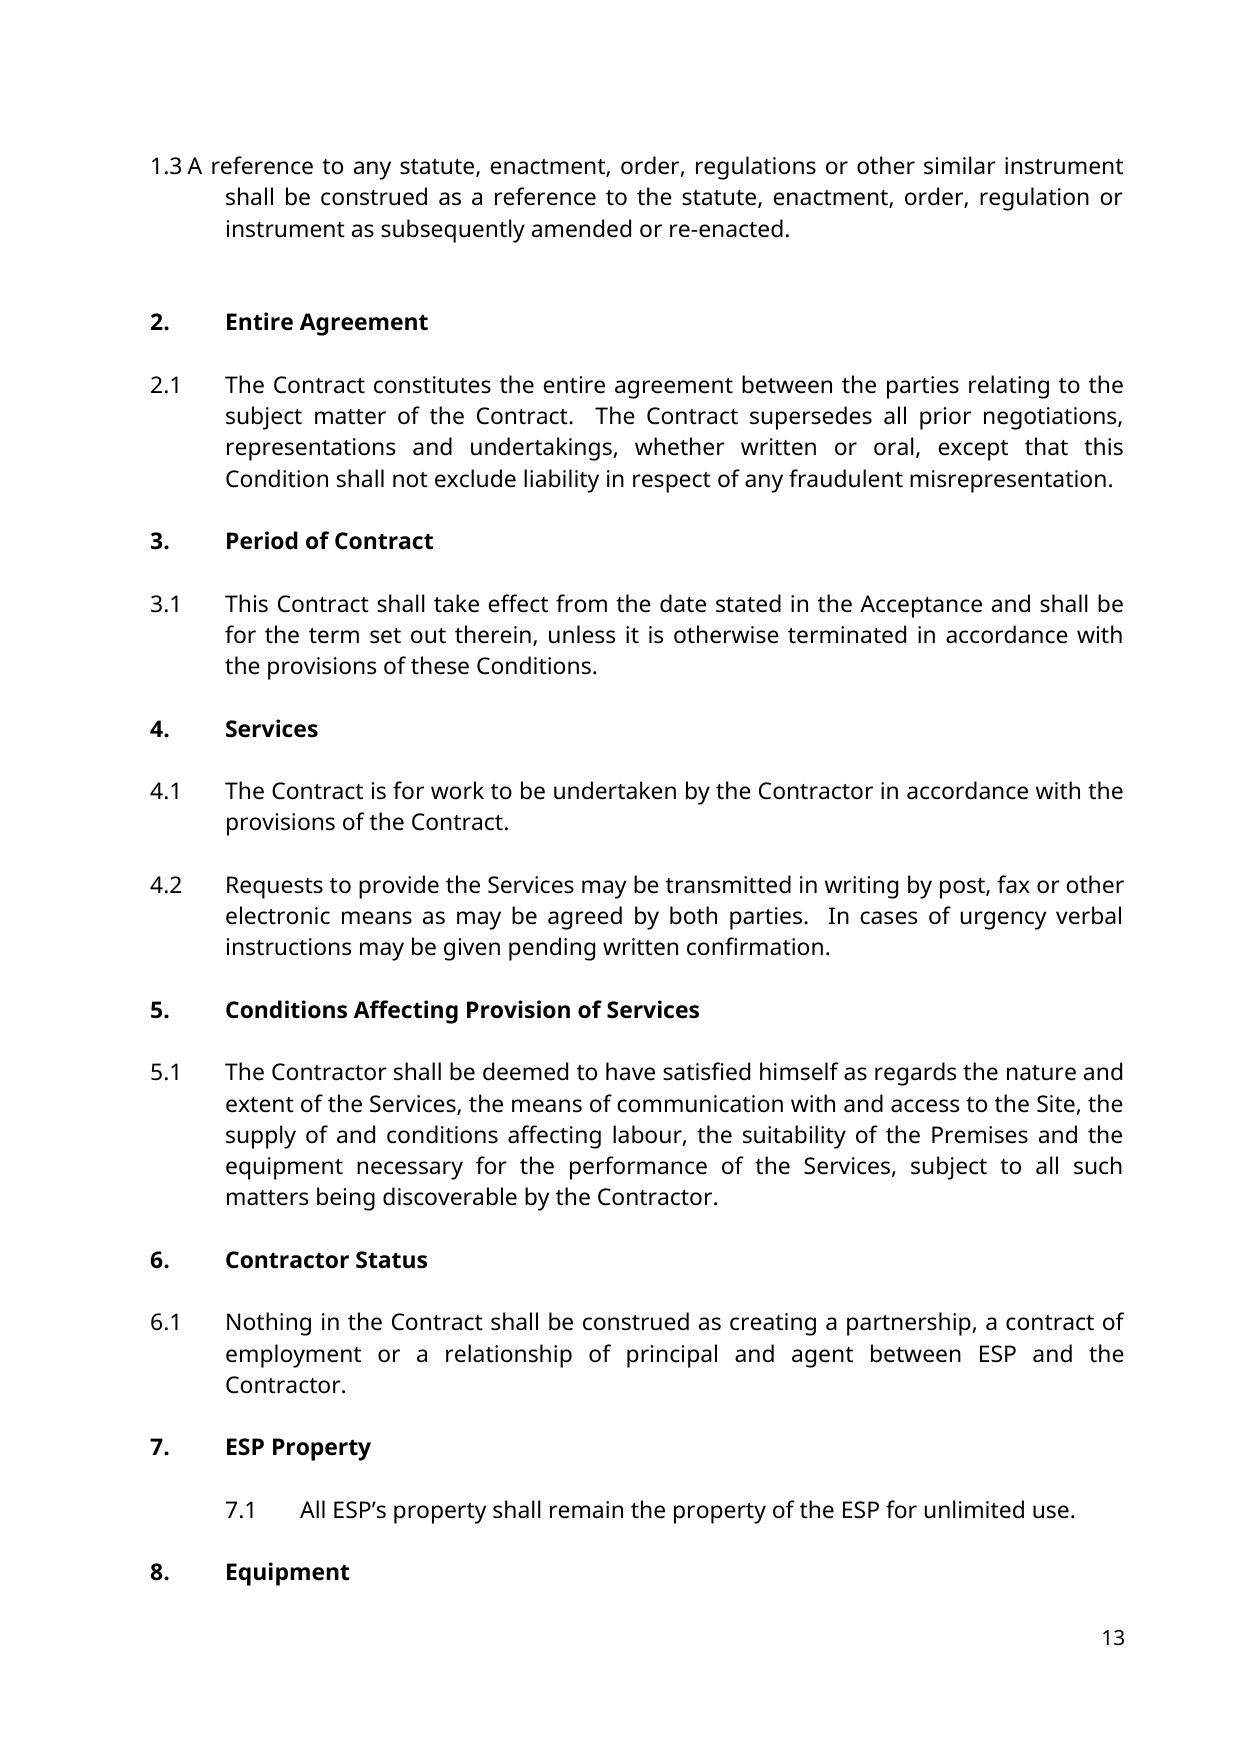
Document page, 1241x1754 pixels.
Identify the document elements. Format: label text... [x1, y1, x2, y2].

text 8. Equipment [150, 1556, 1125, 1587]
list The Contractor shall be deemed to have satisfied himself as regards the nature and extent of the Services, the means of communication with and access to the Site, the supply of and conditions affecting labour, the suitability of the Premises and the equipment necessary for the performance of the Services, subject to all such matters being discoverable by the Contractor. [150, 1056, 1125, 1212]
text 2.1 The Contract constitutes the entire agreement between the parties relating to the subject matter of the Contract. The Contract supersedes all prior negotiations, representations and undertakings, whether written or oral, except that this Condition shall not exclude liability in respect of any fraudulent misrepresentation. [150, 369, 1125, 494]
list A reference to any statute, enactment, order, regulations or other similar instrument shall be construed as a reference to the statute, enactment, order, regulation or instrument as subsequently amended or re-enacted. [150, 150, 1125, 244]
text 2. Entire Agreement [150, 306, 1125, 337]
text 6. Contractor Status [150, 1244, 1125, 1275]
text 6.1 Nothing in the Contract shall be construed as creating a partnership, a contract of employment or a relationship of principal and agent between ESP and the Contractor. [150, 1306, 1125, 1400]
list The Contract is for work to be undertaken by the Contractor in accordance with the provisions of the Contract. [150, 775, 1125, 837]
text 3. Period of Contract [150, 525, 1125, 556]
text 4.2 Requests to provide the Services may be transmitted in writing by post, fax or other electronic means as may be agreed by both parties. In cases of urgency verbal instructions may be given pending written confirmation. [150, 869, 1125, 962]
text 4. Services [150, 712, 1125, 744]
text 5. Conditions Affecting Provision of Services [150, 994, 1125, 1025]
text 7. ESP Property [150, 1431, 1125, 1462]
text 3.1 This Contract shall take effect from the date stated in the Acceptance and shall be for the term set out therein, unless it is otherwise terminated in accordance with the provisions of these Conditions. [150, 587, 1125, 681]
text 7.1 All ESP’s property shall remain the property of the ESP for unlimited use. [150, 1494, 1125, 1525]
